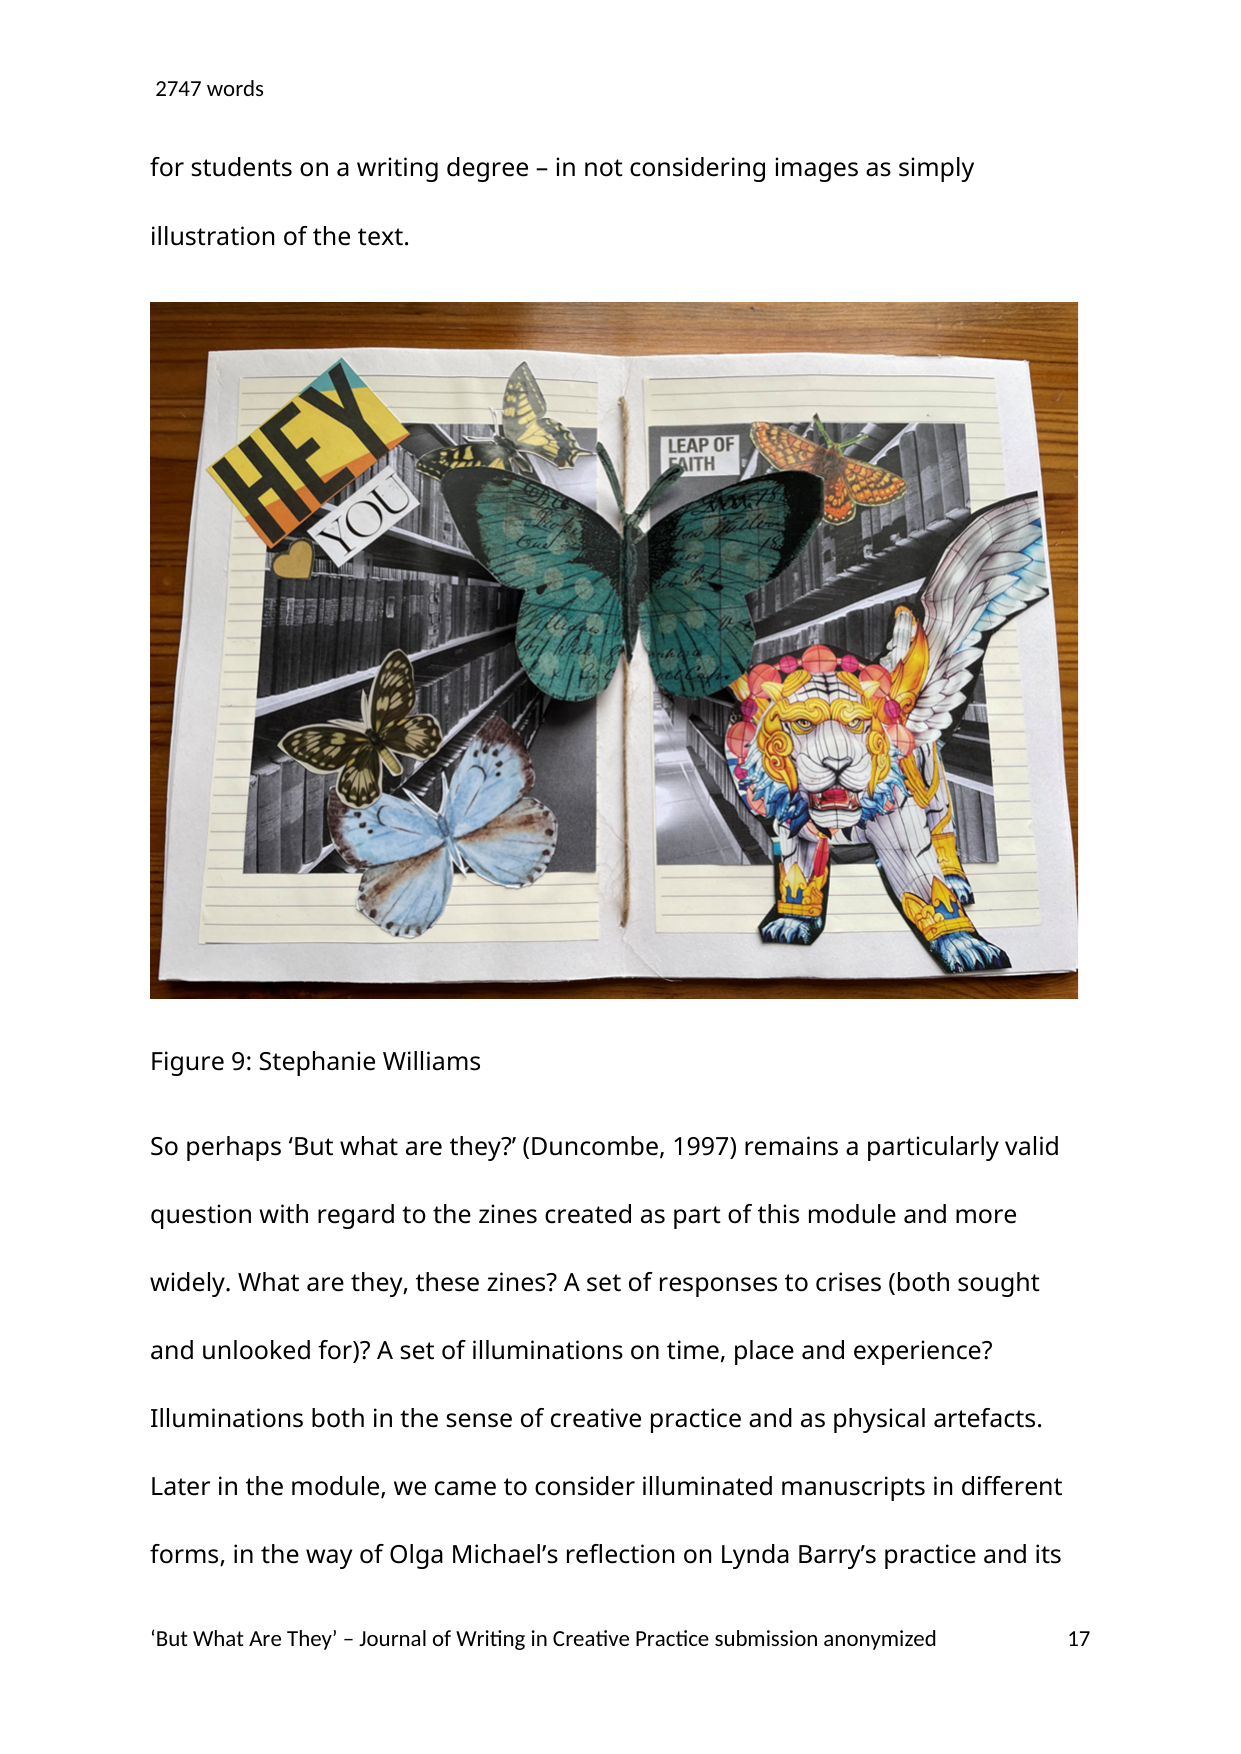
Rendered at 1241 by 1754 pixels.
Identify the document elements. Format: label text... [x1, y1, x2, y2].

picture [150, 302, 1079, 999]
text Figure 9: Stephanie Williams [150, 1044, 1090, 1078]
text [150, 150, 1090, 252]
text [150, 1128, 1090, 1571]
